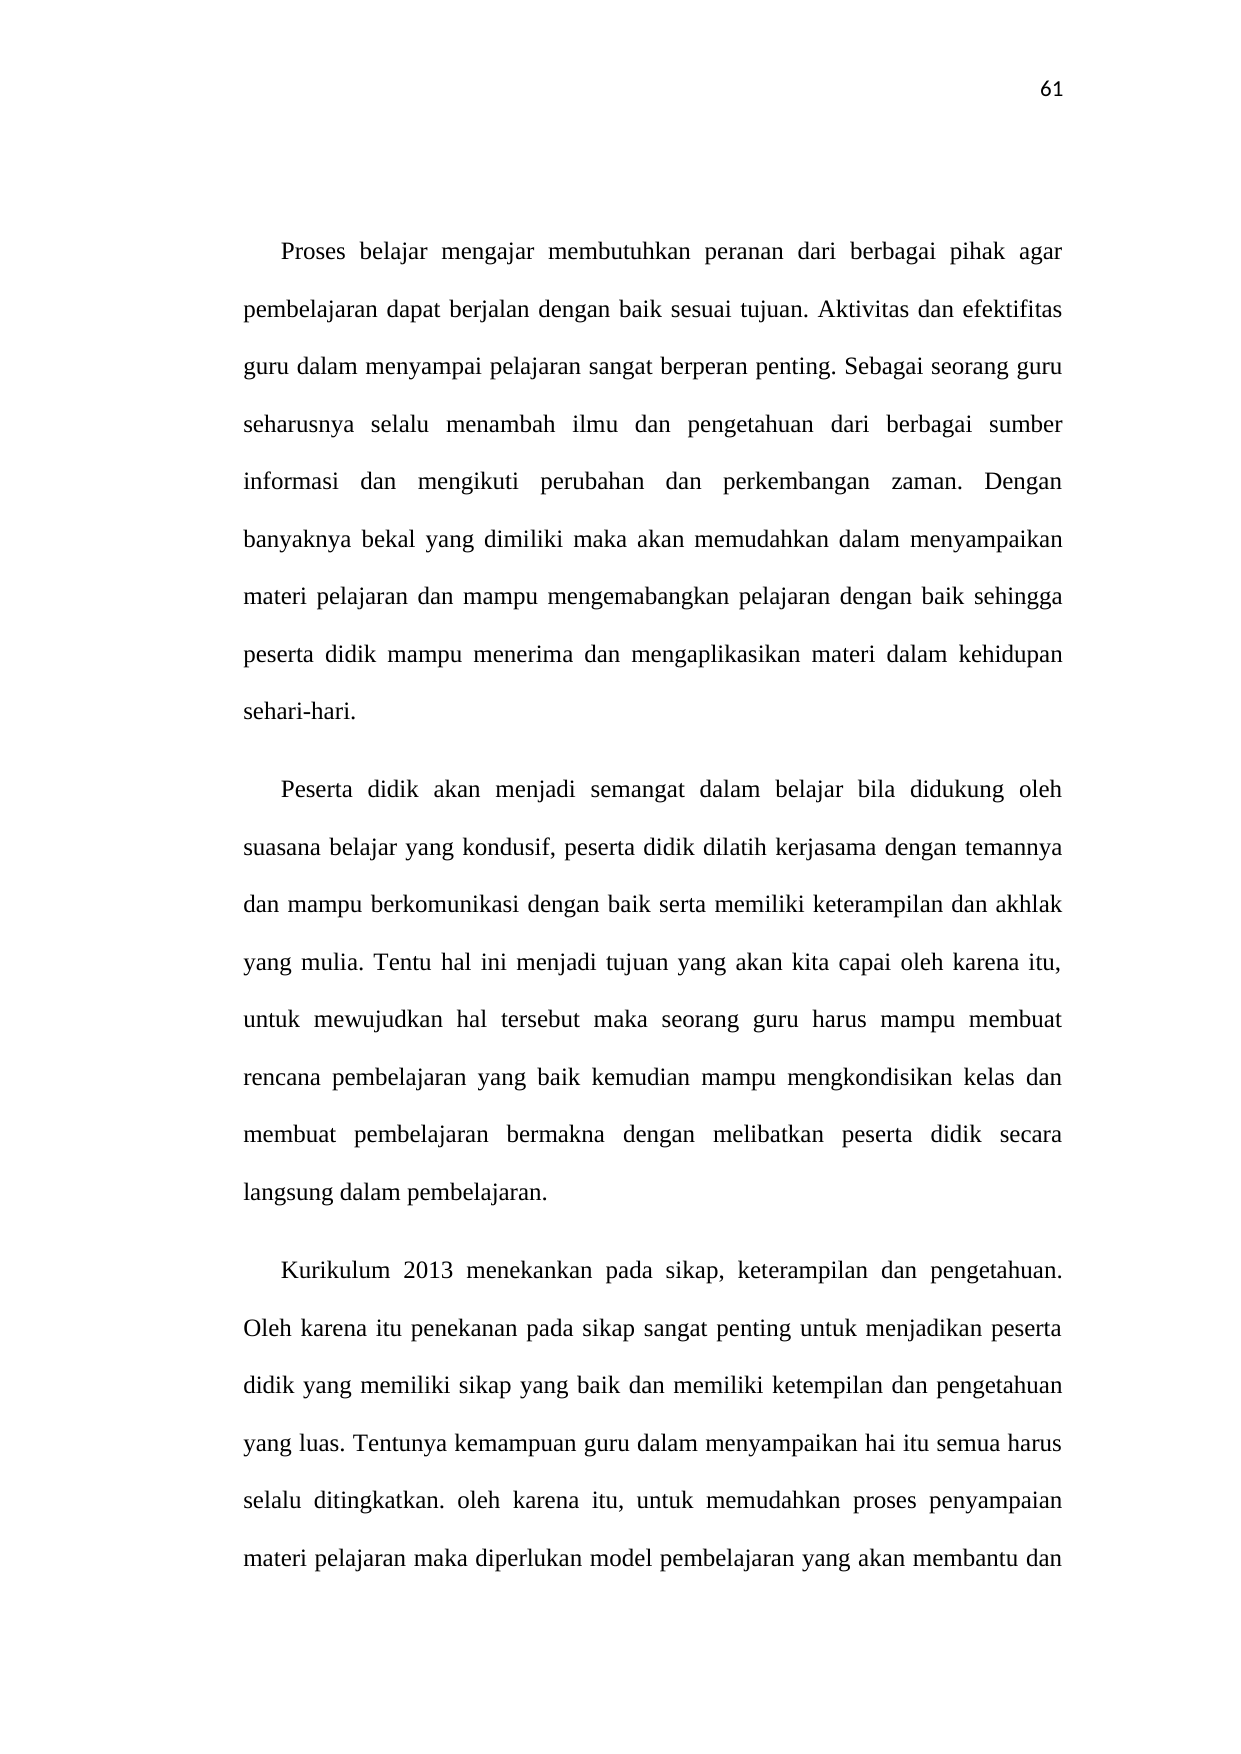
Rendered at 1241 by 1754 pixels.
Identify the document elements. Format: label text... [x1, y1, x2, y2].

text Proses belajar mengajar membutuhkan peranan dari berbagai pihak agar pembelajaran dapat berjalan dengan baik sesuai tujuan. Aktivitas dan efektifitas guru dalam menyampai pelajaran sangat berperan penting. Sebagai seorang guru seharusnya selalu menambah ilmu dan pengetahuan dari berbagai sumber informasi dan mengikuti perubahan dan perkembangan zaman. Dengan banyaknya bekal yang dimiliki maka akan memudahkan dalam menyampaikan materi pelajaran dan mampu mengemabangkan pelajaran dengan baik sehingga peserta didik mampu menerima dan mengaplikasikan materi dalam kehidupan sehari-hari. [243, 236, 1063, 725]
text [243, 1255, 1063, 1572]
text Peserta didik akan menjadi semangat dalam belajar bila didukung oleh suasana belajar yang kondusif, peserta didik dilatih kerjasama dengan temannya dan mampu berkomunikasi dengan baik serta memiliki keterampilan dan akhlak yang mulia. Tentu hal ini menjadi tujuan yang akan kita capai oleh karena itu, untuk mewujudkan hal tersebut maka seorang guru harus mampu membuat rencana pembelajaran yang baik kemudian mampu mengkondisikan kelas dan membuat pembelajaran bermakna dengan melibatkan peserta didik secara langsung dalam pembelajaran. [243, 774, 1063, 1206]
